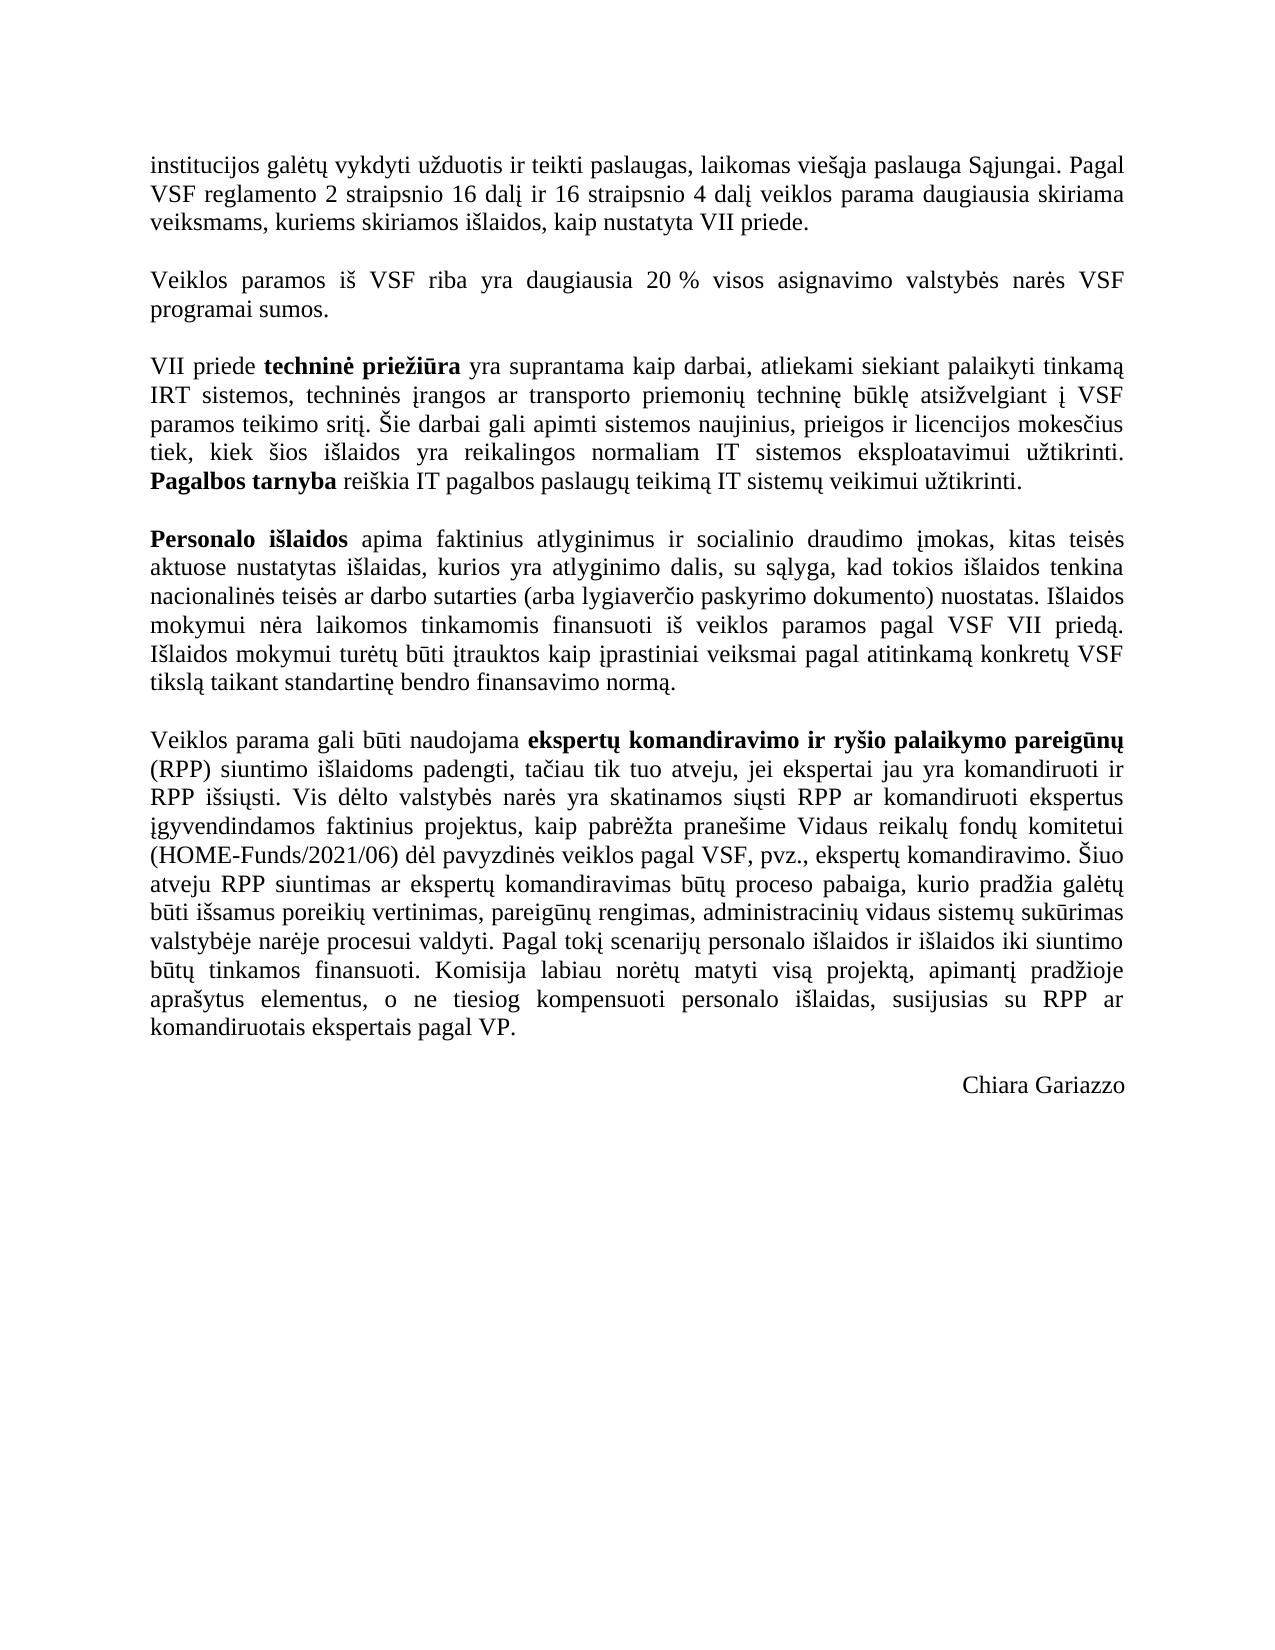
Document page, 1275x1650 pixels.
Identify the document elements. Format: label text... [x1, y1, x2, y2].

text Veiklos parama gali būti naudojama ekspertų komandiravimo ir ryšio palaikymo pareigūnų (RPP) siuntimo išlaidoms padengti, tačiau tik tuo atveju, jei ekspertai jau yra komandiruoti ir RPP išsiųsti. Vis dėlto valstybės narės yra skatinamos siųsti RPP ar komandiruoti ekspertus įgyvendindamos faktinius projektus, kaip pabrėžta pranešime Vidaus reikalų fondų komitetui (HOME-Funds/2021/06) dėl pavyzdinės veiklos pagal VSF, pvz., ekspertų komandiravimo. Šiuo atveju RPP siuntimas ar ekspertų komandiravimas būtų proceso pabaiga, kurio pradžia galėtų būti išsamus poreikių vertinimas, pareigūnų rengimas, administracinių vidaus sistemų sukūrimas valstybėje narėje procesui valdyti. Pagal tokį scenarijų personalo išlaidos ir išlaidos iki siuntimo būtų tinkamos finansuoti. Komisija labiau norėtų matyti visą projektą, apimantį pradžioje aprašytus elementus, o ne tiesiog kompensuoti personalo išlaidas, susijusias su RPP ar komandiruotais ekspertais pagal VP. [150, 725, 1125, 1041]
text VII priede techninė priežiūra yra suprantama kaip darbai, atliekami siekiant palaikyti tinkamą IRT sistemos, techninės įrangos ar transporto priemonių techninę būklę atsižvelgiant į VSF paramos teikimo sritį. Šie darbai gali apimti sistemos naujinius, prieigos ir licencijos mokesčius tiek, kiek šios išlaidos yra reikalingos normaliam IT sistemos eksploatavimui užtikrinti. Pagalbos tarnyba reiškia IT pagalbos paslaugų teikimą IT sistemų veikimui užtikrinti. [150, 351, 1125, 495]
text Personalo išlaidos apima faktinius atlyginimus ir socialinio draudimo įmokas, kitas teisės aktuose nustatytas išlaidas, kurios yra atlyginimo dalis, su sąlyga, kad tokios išlaidos tenkina nacionalinės teisės ar darbo sutarties (arba lygiaverčio paskyrimo dokumento) nuostatas. Išlaidos mokymui nėra laikomos tinkamomis finansuoti iš veiklos paramos pagal VSF VII priedą. Išlaidos mokymui turėtų būti įtrauktos kaip įprastiniai veiksmai pagal atitinkamą konkretų VSF tikslą taikant standartinę bendro finansavimo normą. [150, 524, 1125, 696]
text Veiklos paramos iš VSF riba yra daugiausia 20 % visos asignavimo valstybės narės VSF programai sumos. [150, 265, 1125, 322]
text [150, 150, 1125, 236]
text Chiara Gariazzo [150, 1070, 1125, 1099]
